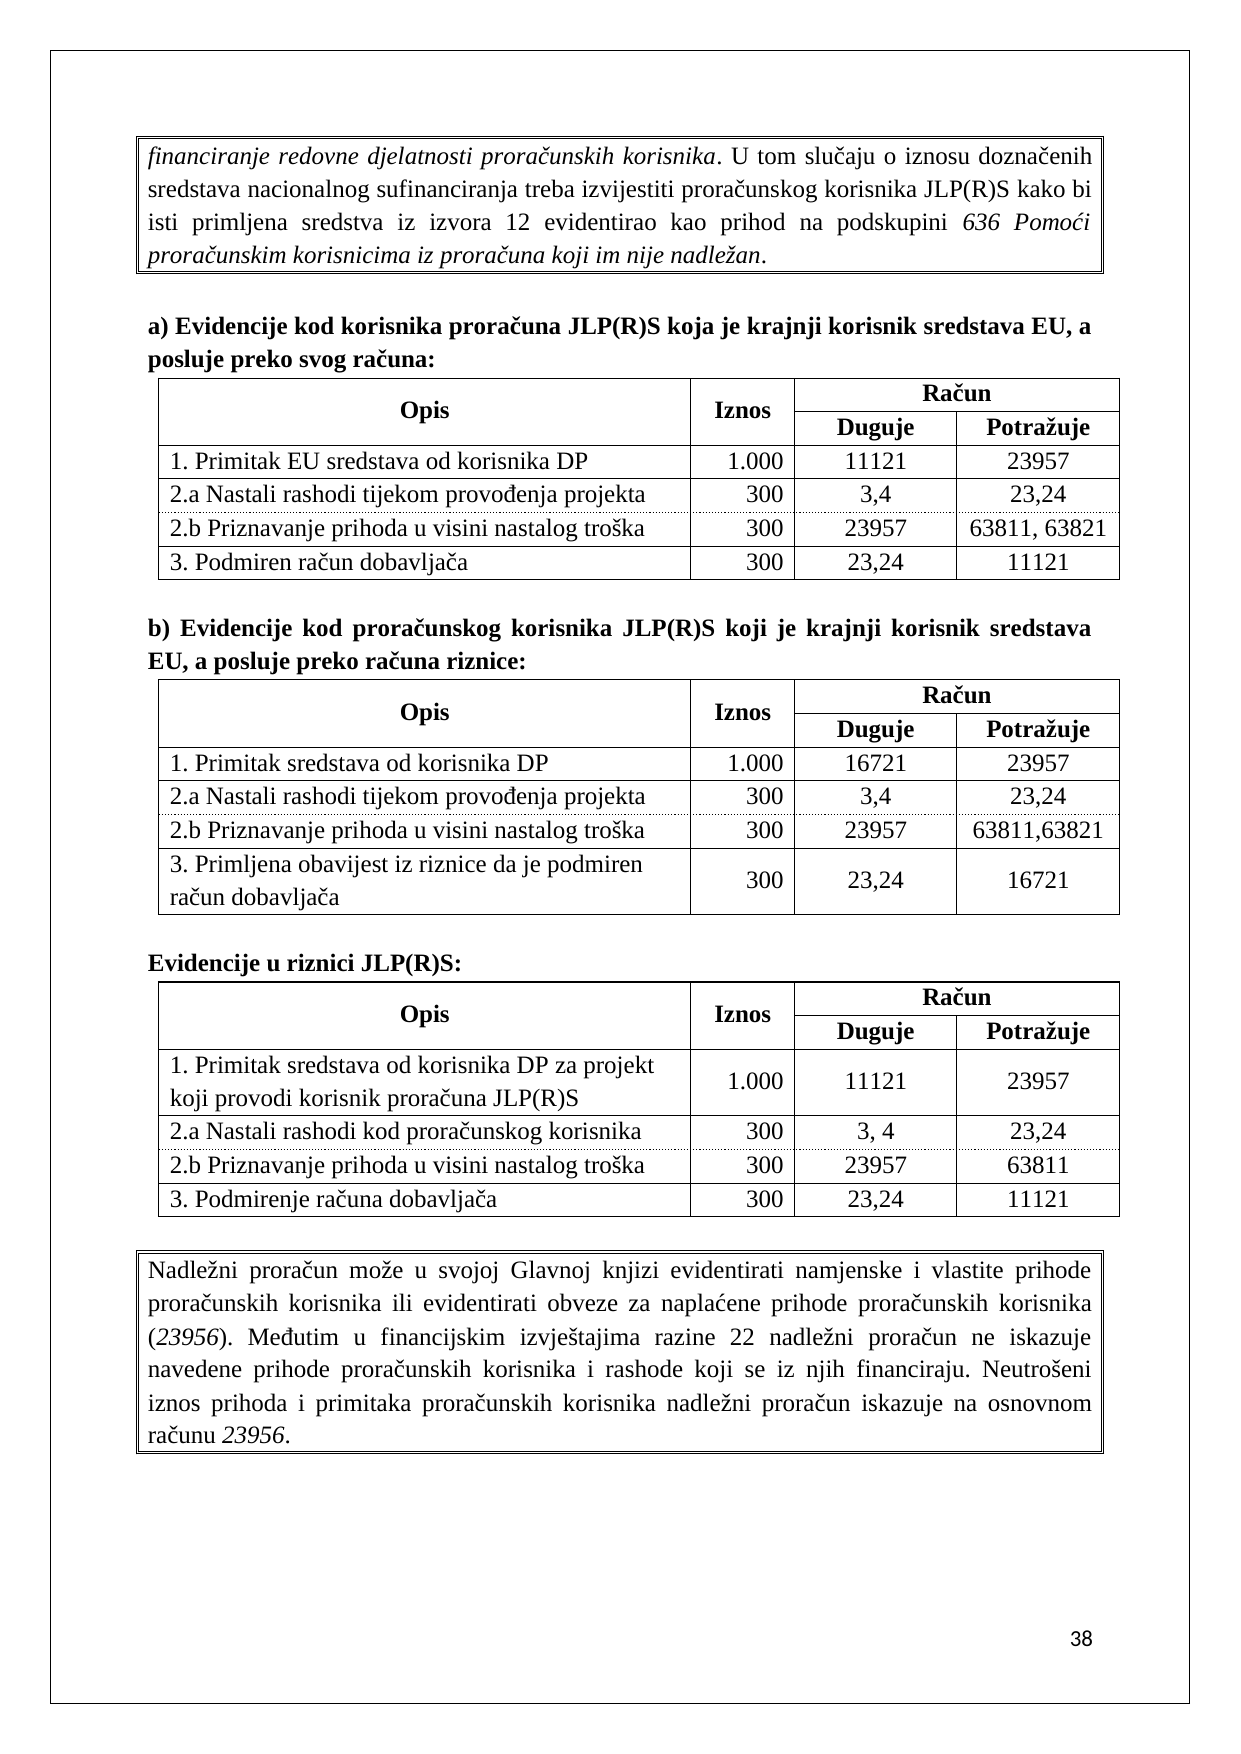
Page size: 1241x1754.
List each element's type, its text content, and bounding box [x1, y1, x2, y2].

table_cell 300 [691, 1184, 794, 1216]
table_cell 300 [691, 1149, 794, 1183]
table_cell 300 [691, 781, 794, 814]
table_cell 3,4 [795, 479, 956, 512]
table_header Iznos [691, 983, 794, 1049]
table_header Opis [159, 983, 690, 1049]
table_cell 11121 [795, 446, 956, 478]
table_cell 2.a Nastali rashodi tijekom provođenja projekta [159, 479, 690, 512]
text Nadležni proračun može u svojoj Glavnoj knjizi evidentirati namjenske i vlastite prihode proračunskih korisnika ili evidentirati obveze za naplaćene prihode proračunskih korisnika (23956). Međutim u financijskim izvještajima razine 22 nadležni proračun ne iskazuje navedene prihode proračunskih korisnika i rashode koji se iz njih financiraju. Neutrošeni iznos prihoda i primitaka proračunskih korisnika nadležni proračun iskazuje na osnovnom računu 23956. [139, 1254, 1101, 1451]
table_cell 300 [691, 479, 794, 512]
table_cell 23,24 [795, 1184, 956, 1216]
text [139, 139, 1101, 271]
table_cell 23957 [795, 512, 956, 546]
table_header Iznos [691, 379, 794, 445]
table_cell Potražuje [957, 714, 1119, 747]
table_header Opis [159, 379, 690, 445]
table_cell 63811 [957, 1149, 1119, 1183]
table_cell 11121 [957, 1184, 1119, 1216]
table_cell 11121 [795, 1050, 956, 1115]
table_cell 1. Primitak EU sredstava od korisnika DP [159, 446, 690, 478]
table_cell 3. Podmirenje računa dobavljača [159, 1184, 690, 1216]
table_cell 2.b Priznavanje prihoda u visini nastalog troška [159, 814, 690, 848]
table_cell 300 [691, 849, 794, 914]
table_cell 2.a Nastali rashodi tijekom provođenja projekta [159, 781, 690, 814]
table_cell 23957 [795, 814, 956, 848]
table_cell 300 [691, 1116, 794, 1149]
table_cell Duguje [795, 412, 956, 445]
table_cell 2.b Priznavanje prihoda u visini nastalog troška [159, 512, 690, 546]
table_header Račun [795, 379, 1119, 411]
text Evidencije u riznici JLP(R)S: [148, 948, 1093, 977]
table_cell 23957 [957, 748, 1119, 780]
table_cell 23957 [957, 1050, 1119, 1115]
table_cell Duguje [795, 1016, 956, 1049]
table_cell 23,24 [795, 849, 956, 914]
table_cell 16721 [957, 849, 1119, 914]
table_cell Duguje [795, 714, 956, 747]
table_header Račun [795, 983, 1119, 1015]
table_cell 300 [691, 547, 794, 579]
text a) Evidencije kod korisnika proračuna JLP(R)S koja je krajnji korisnik sredstava EU, a posluje preko svog računa: [148, 311, 1093, 373]
table_cell 1.000 [691, 748, 794, 780]
table_cell 1.000 [691, 446, 794, 478]
table_cell 23957 [957, 446, 1119, 478]
table_cell Potražuje [957, 1016, 1119, 1049]
table_header Iznos [691, 680, 794, 747]
table_cell 3, 4 [795, 1116, 956, 1149]
table_cell 63811,63821 [957, 814, 1119, 848]
table_cell 300 [691, 814, 794, 848]
table_cell 11121 [957, 547, 1119, 579]
table_header Opis [159, 680, 690, 747]
table_cell 23,24 [957, 1116, 1119, 1149]
text b) Evidencije kod proračunskog korisnika JLP(R)S koji je krajnji korisnik sredstava EU, a posluje preko računa riznice: [148, 613, 1093, 675]
table_cell 23,24 [957, 781, 1119, 814]
table_cell 2.a Nastali rashodi kod proračunskog korisnika [159, 1116, 690, 1149]
table_cell 1.000 [691, 1050, 794, 1115]
table_cell 1. Primitak sredstava od korisnika DP za projekt koji provodi korisnik proračuna JLP(R)S [159, 1050, 690, 1115]
table_cell 63811, 63821 [957, 512, 1119, 546]
table_cell 2.b Priznavanje prihoda u visini nastalog troška [159, 1149, 690, 1183]
table_cell 23957 [795, 1149, 956, 1183]
table_cell 3. Podmiren račun dobavljača [159, 547, 690, 579]
table_cell 1. Primitak sredstava od korisnika DP [159, 748, 690, 780]
table_cell 16721 [795, 748, 956, 780]
table_cell Potražuje [957, 412, 1119, 445]
table_cell 3. Primljena obavijest iz riznice da je podmiren račun dobavljača [159, 849, 690, 914]
table_cell 3,4 [795, 781, 956, 814]
table_cell 23,24 [957, 479, 1119, 512]
table_cell 23,24 [795, 547, 956, 579]
table_cell 300 [691, 512, 794, 546]
table_header Račun [795, 680, 1119, 713]
